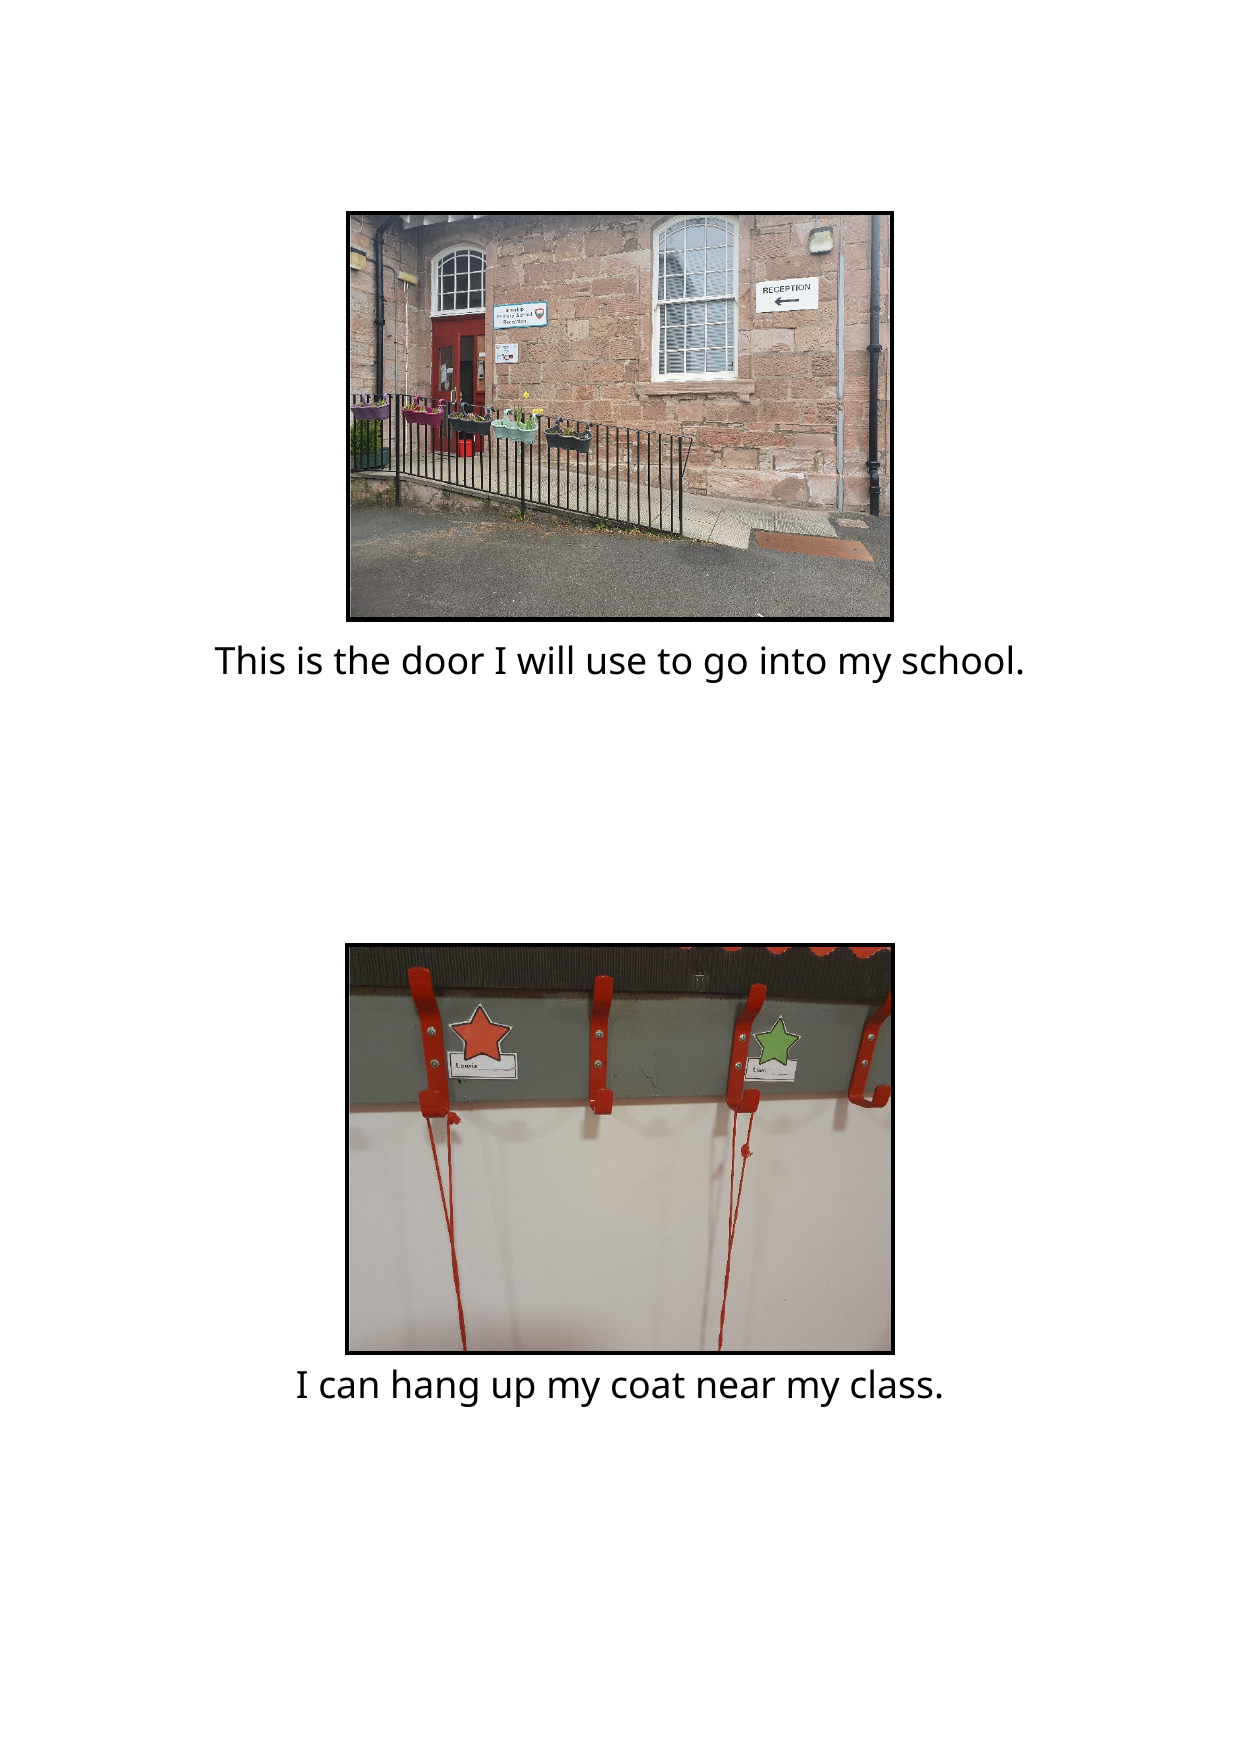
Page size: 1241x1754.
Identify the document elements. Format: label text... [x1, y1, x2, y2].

picture [350, 215, 890, 617]
picture [349, 947, 891, 1351]
text I can hang up my coat near my class. [89, 1358, 1152, 1409]
text This is the door I will use to go into my school. [89, 634, 1152, 685]
